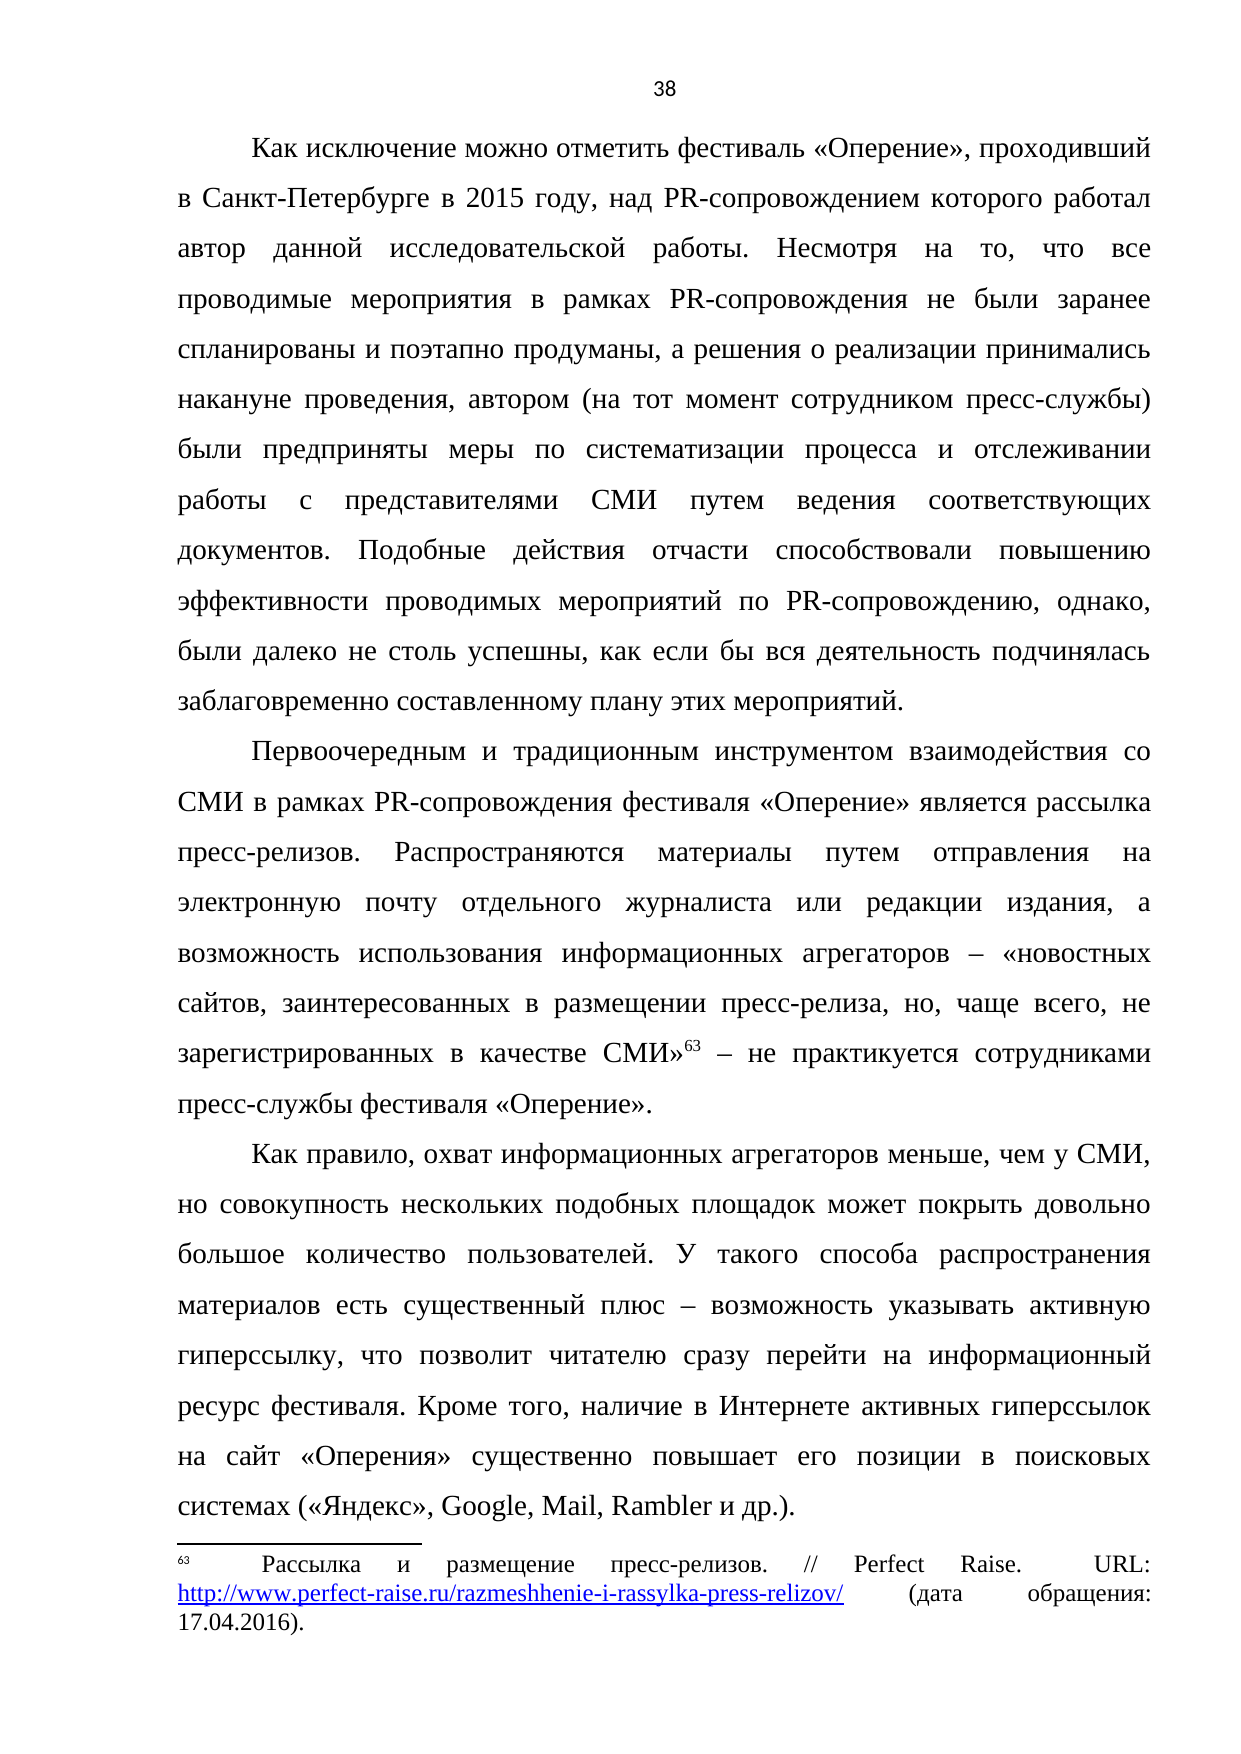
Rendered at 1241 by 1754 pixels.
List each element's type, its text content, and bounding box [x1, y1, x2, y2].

list Как правило, охват информационных агрегаторов меньше, чем у СМИ, но совокупность нескольких подобных площадок может покрыть довольно большое количество пользователей. У такого способа распространения материалов есть существенный плюс – возможность указывать активную гиперссылку, что позволит читателю сразу перейти на информационный ресурс фестиваля. Кроме того, наличие в Интернете активных гиперссылок на сайт «Оперения» существенно повышает его позиции в поисковых системах («Яндекс», Google, Mail, Rambler и др.). [177, 1136, 1152, 1522]
list Как исключение можно отметить фестиваль «Оперение», проходивший в Санкт-Петербурге в 2015 году, над PR-сопровождением которого работал автор данной исследовательской работы. Несмотря на то, что все проводимые мероприятия в рамках PR-сопровождения не были заранее спланированы и поэтапно продуманы, а решения о реализации принимались накануне проведения, автором (на тот момент сотрудником пресс-службы) были предприняты меры по систематизации процесса и отслеживании работы с представителями СМИ путем ведения соответствующих документов. Подобные действия отчасти способствовали повышению эффективности проводимых мероприятий по PR-сопровождению, однако, были далеко не столь успешны, как если бы вся деятельность подчинялась заблаговременно составленному плану этих мероприятий. [177, 130, 1152, 717]
list Первоочередным и традиционным инструментом взаимодействия со СМИ в рамках PR-сопровождения фестиваля «Оперение» является рассылка пресс-релизов. Распространяются материалы путем отправления на электронную почту отдельного журналиста или редакции издания, а возможность использования информационных агрегаторов – «новостных сайтов, заинтересованных в размещении пресс-релиза, но, чаще всего, не зарегистрированных в качестве СМИ» – не практикуется сотрудниками пресс-службы фестиваля «Оперение». [177, 733, 1152, 1119]
